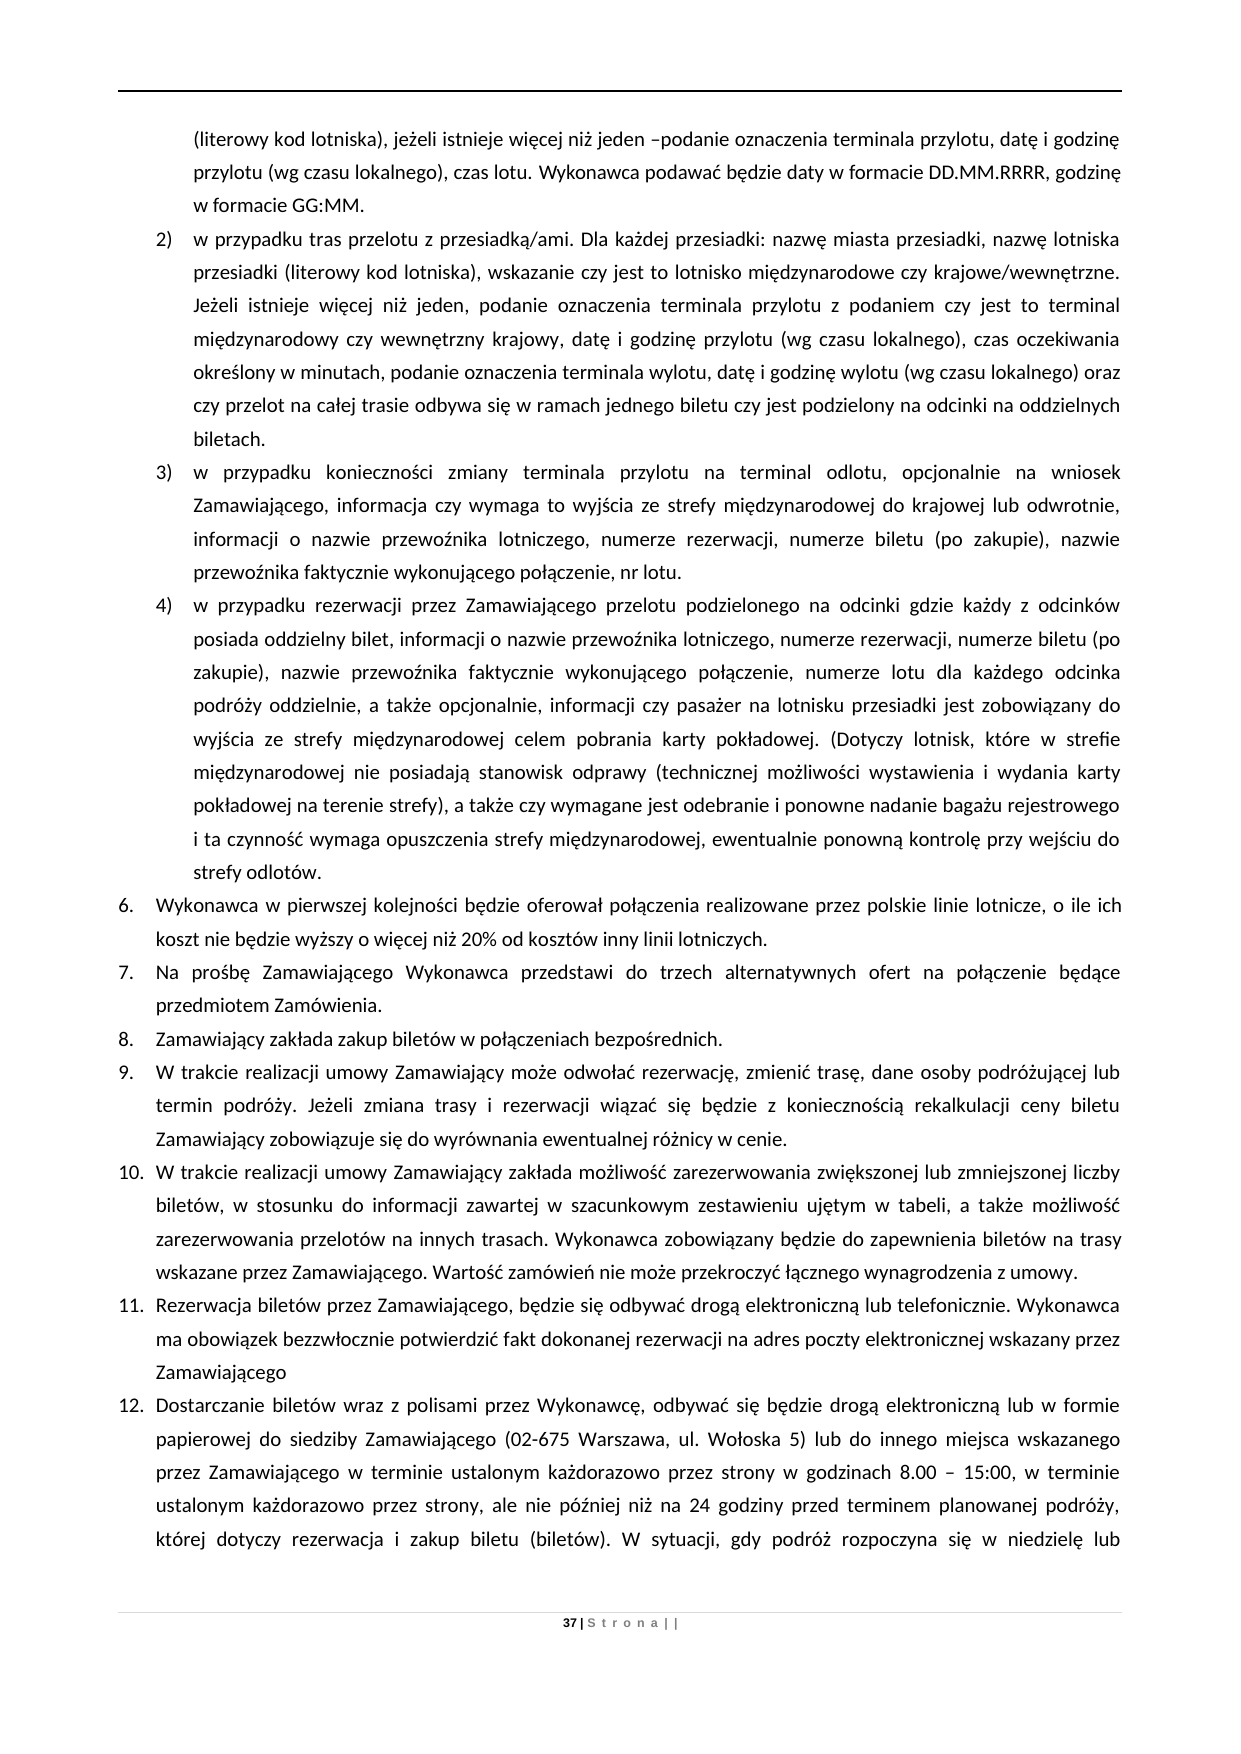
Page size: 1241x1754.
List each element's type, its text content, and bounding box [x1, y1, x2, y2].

list w przypadku rezerwacji przez Zamawiającego przelotu podzielonego na odcinki gdzie każdy z odcinków posiada oddzielny bilet, informacji o nazwie przewoźnika lotniczego, numerze rezerwacji, numerze biletu (po zakupie), nazwie przewoźnika faktycznie wykonującego połączenie, numerze lotu dla każdego odcinka podróży oddzielnie, a także opcjonalnie, informacji czy pasażer na lotnisku przesiadki jest zobowiązany do wyjścia ze strefy międzynarodowej celem pobrania karty pokładowej. (Dotyczy lotnisk, które w strefie międzynarodowej nie posiadają stanowisk odprawy (technicznej możliwości wystawienia i wydania karty pokładowej na terenie strefy), a także czy wymagane jest odebranie i ponowne nadanie bagażu rejestrowego i ta czynność wymaga opuszczenia strefy międzynarodowej, ewentualnie ponowną kontrolę przy wejściu do strefy odlotów. [156, 585, 1122, 885]
list W trakcie realizacji umowy Zamawiający może odwołać rezerwację, zmienić trasę, dane osoby podróżującej lub termin podróży. Jeżeli zmiana trasy i rezerwacji wiązać się będzie z koniecznością rekalkulacji ceny biletu Zamawiający zobowiązuje się do wyrównania ewentualnej różnicy w cenie. [118, 1051, 1122, 1151]
list W trakcie realizacji umowy Zamawiający zakłada możliwość zarezerwowania zwiększonej lub zmniejszonej liczby biletów, w stosunku do informacji zawartej w szacunkowym zestawieniu ujętym w tabeli, a także możliwość zarezerwowania przelotów na innych trasach. Wykonawca zobowiązany będzie do zapewnienia biletów na trasy wskazane przez Zamawiającego. Wartość zamówień nie może przekroczyć łącznego wynagrodzenia z umowy. [118, 1151, 1122, 1285]
list Zamawiający zakłada zakup biletów w połączeniach bezpośrednich. [118, 1018, 1122, 1051]
list Rezerwacja biletów przez Zamawiającego, będzie się odbywać drogą elektroniczną lub telefonicznie. Wykonawca ma obowiązek bezzwłocznie potwierdzić fakt dokonanej rezerwacji na adres poczty elektronicznej wskazany przez Zamawiającego [118, 1285, 1122, 1385]
list Wykonawca w pierwszej kolejności będzie oferował połączenia realizowane przez polskie linie lotnicze, o ile ich koszt nie będzie wyższy o więcej niż 20% od kosztów inny linii lotniczych. [118, 885, 1122, 951]
list w przypadku konieczności zmiany terminala przylotu na terminal odlotu, opcjonalnie na wniosek Zamawiającego, informacja czy wymaga to wyjścia ze strefy międzynarodowej do krajowej lub odwrotnie, informacji o nazwie przewoźnika lotniczego, numerze rezerwacji, numerze biletu (po zakupie), nazwie przewoźnika faktycznie wykonującego połączenie, nr lotu. [156, 451, 1122, 585]
list Na prośbę Zamawiającego Wykonawca przedstawi do trzech alternatywnych ofert na połączenie będące przedmiotem Zamówienia. [118, 951, 1122, 1018]
list w przypadku tras przelotu z przesiadką/ami. Dla każdej przesiadki: nazwę miasta przesiadki, nazwę lotniska przesiadki (literowy kod lotniska), wskazanie czy jest to lotnisko międzynarodowe czy krajowe/wewnętrzne. Jeżeli istnieje więcej niż jeden, podanie oznaczenia terminala przylotu z podaniem czy jest to terminal międzynarodowy czy wewnętrzny krajowy, datę i godzinę przylotu (wg czasu lokalnego), czas oczekiwania określony w minutach, podanie oznaczenia terminala wylotu, datę i godzinę wylotu (wg czasu lokalnego) oraz czy przelot na całej trasie odbywa się w ramach jednego biletu czy jest podzielony na odcinki na oddzielnych biletach. [156, 218, 1122, 451]
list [118, 1385, 1122, 1551]
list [156, 118, 1122, 218]
